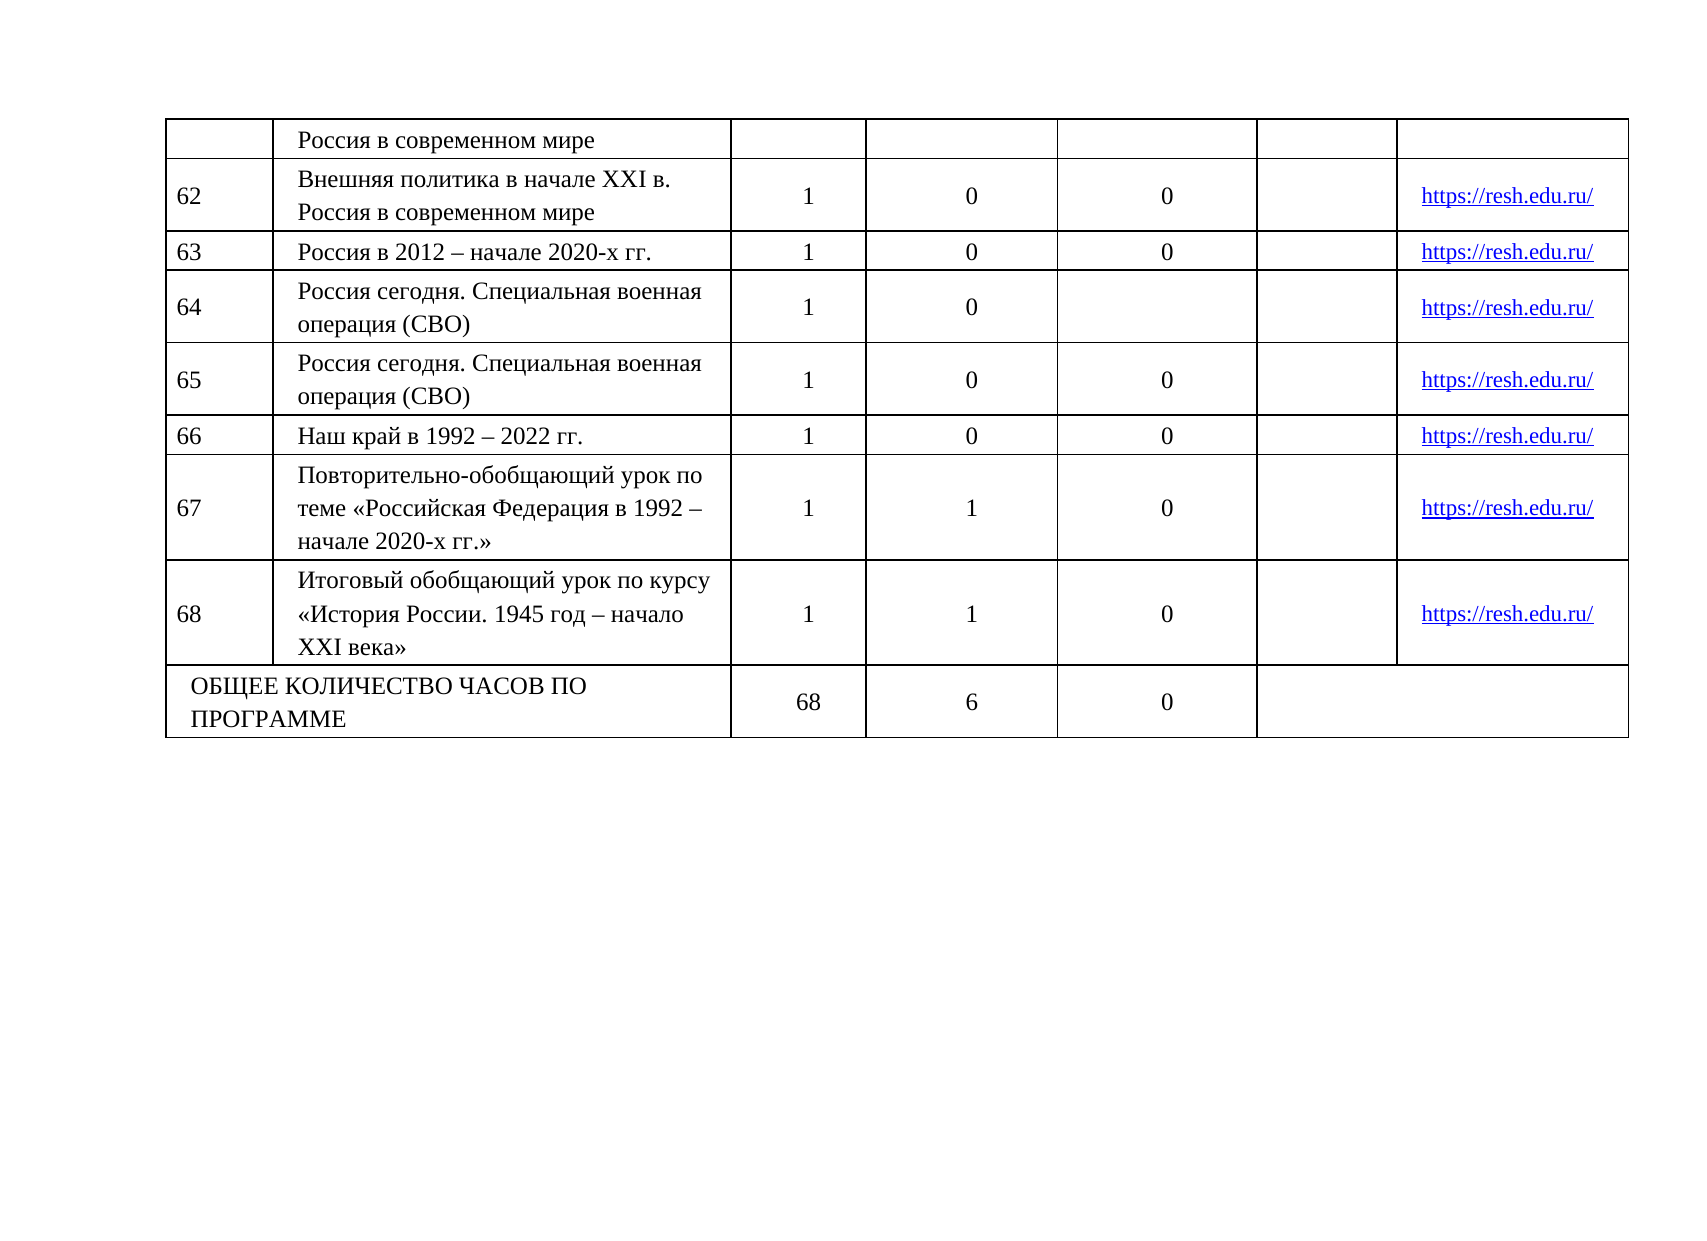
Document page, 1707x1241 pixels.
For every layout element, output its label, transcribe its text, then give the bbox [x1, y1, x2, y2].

table_cell https://resh.edu.ru/ [1398, 271, 1628, 342]
table_cell Итоговый обобщающий урок по курсу «История России. 1945 год – начало ХХI века» [274, 561, 730, 664]
table_cell https://resh.edu.ru/ [1398, 343, 1628, 414]
table_cell 1 [732, 343, 865, 414]
table_cell 0 [867, 232, 1057, 269]
table_cell [1258, 666, 1628, 737]
table_cell 0 [867, 159, 1057, 230]
table_cell 6 [867, 666, 1057, 737]
table_cell 1 [732, 232, 865, 269]
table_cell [274, 120, 730, 157]
table_cell 0 [1058, 416, 1256, 453]
table_cell 1 [732, 416, 865, 453]
table_cell [1258, 343, 1396, 414]
table_cell Повторительно-обобщающий урок по теме «Российская Федерация в 1992 – начале 2020-х гг.» [274, 455, 730, 559]
table_cell 66 [167, 416, 272, 453]
table_cell 0 [1058, 159, 1256, 230]
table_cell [274, 159, 730, 230]
table_cell 0 [867, 120, 1057, 157]
table_cell 1 [732, 455, 865, 559]
table_cell 0 [1058, 232, 1256, 269]
table_cell 0 [1058, 666, 1256, 737]
table_cell https://resh.edu.ru/ [1398, 416, 1628, 453]
table_cell 0 [867, 271, 1057, 342]
table_cell 1 [732, 120, 865, 157]
table_cell 0 [1058, 120, 1256, 157]
table_cell Россия сегодня. Специальная военная операция (СВО) [274, 271, 730, 342]
table_cell 0 [867, 343, 1057, 414]
table_cell 65 [167, 343, 272, 414]
table_cell [1258, 455, 1396, 559]
table_cell 68 [167, 561, 272, 664]
table_cell [1258, 232, 1396, 269]
table_cell [1258, 159, 1396, 230]
table_cell 0 [867, 416, 1057, 453]
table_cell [1398, 120, 1628, 157]
table_cell 67 [167, 455, 272, 559]
table_cell https://resh.edu.ru/ [1398, 455, 1628, 559]
table_cell https://resh.edu.ru/ [1398, 561, 1628, 664]
table_cell 1 [732, 561, 865, 664]
table_cell 62 [167, 159, 272, 230]
table_cell 0 [1058, 455, 1256, 559]
table_cell Россия сегодня. Специальная военная операция (СВО) [274, 343, 730, 414]
table_cell 1 [867, 455, 1057, 559]
table_cell 68 [732, 666, 865, 737]
table_cell [1258, 416, 1396, 453]
table_cell ОБЩЕЕ КОЛИЧЕСТВО ЧАСОВ ПО ПРОГРАММЕ [167, 666, 730, 737]
table_cell [1258, 120, 1396, 157]
table_cell [1258, 271, 1396, 342]
table_cell 64 [167, 271, 272, 342]
table_cell https://resh.edu.ru/ [1398, 159, 1628, 230]
table_cell Наш край в 1992 – 2022 гг. [274, 416, 730, 453]
table_cell [1258, 561, 1396, 664]
table_cell [1058, 271, 1256, 342]
table_cell 63 [167, 232, 272, 269]
table_cell 1 [732, 271, 865, 342]
table_cell 61 [167, 120, 272, 157]
table_cell https://resh.edu.ru/ [1398, 232, 1628, 269]
table_cell 0 [1058, 561, 1256, 664]
table_cell Россия в 2012 – начале 2020-х гг. [274, 232, 730, 269]
table_cell 1 [867, 561, 1057, 664]
table_cell 0 [1058, 343, 1256, 414]
table_cell 1 [732, 159, 865, 230]
